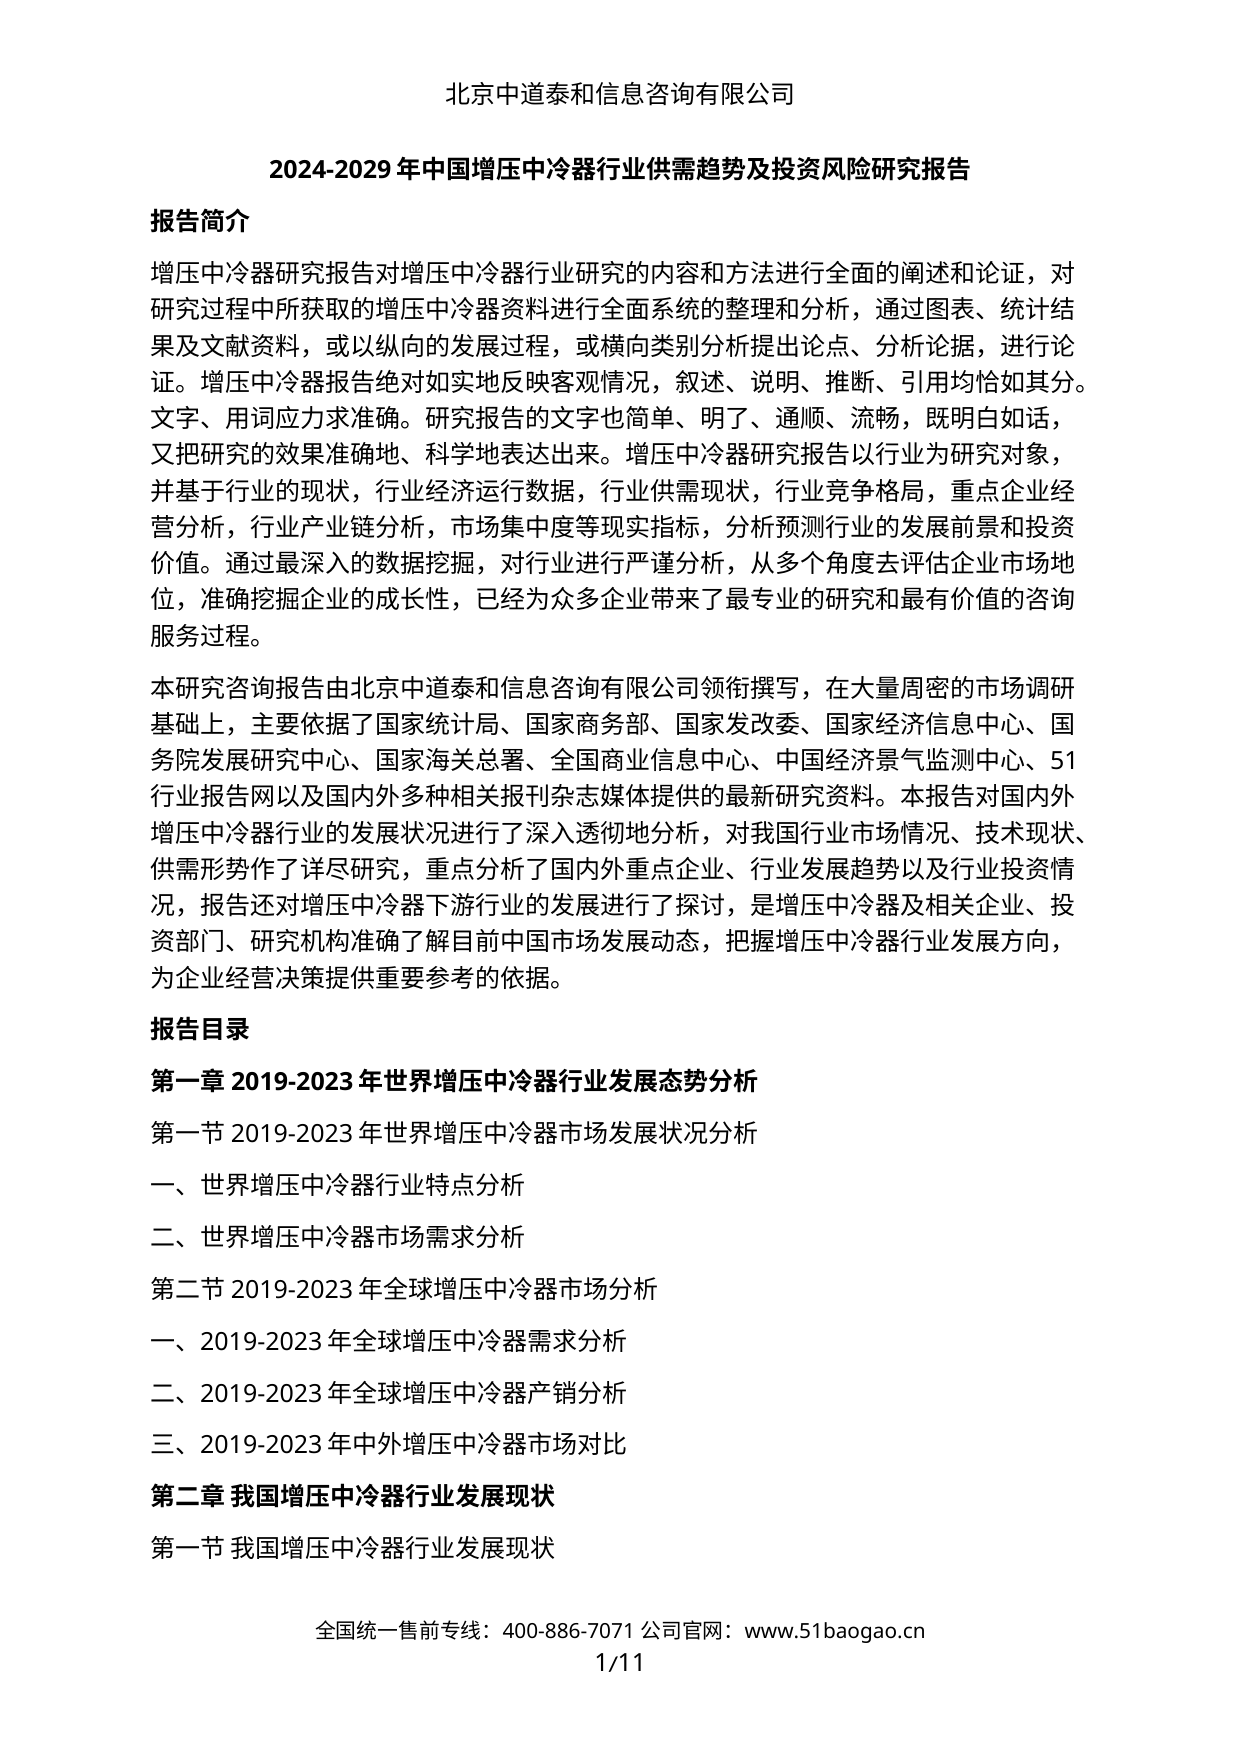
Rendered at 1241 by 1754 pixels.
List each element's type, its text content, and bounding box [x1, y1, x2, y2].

text 一、2019-2023年全球增压中冷器需求分析 [150, 1321, 1090, 1357]
text 第二章 我国增压中冷器行业发展现状 [150, 1477, 1090, 1513]
text 一、世界增压中冷器行业特点分析 [150, 1166, 1090, 1202]
text 报告目录 [150, 1010, 1090, 1046]
text 三、2019-2023年中外增压中冷器市场对比 [150, 1425, 1090, 1461]
text 2024-2029年中国增压中冷器行业供需趋势及投资风险研究报告 [150, 150, 1090, 186]
text 二、世界增压中冷器市场需求分析 [150, 1217, 1090, 1254]
text 第一章 2019-2023年世界增压中冷器行业发展态势分析 [150, 1062, 1090, 1098]
text 第一节 我国增压中冷器行业发展现状 [150, 1529, 1090, 1565]
text 增压中冷器研究报告对增压中冷器行业研究的内容和方法进行全面的阐述和论证，对研究过程中所获取的增压中冷器资料进行全面系统的整理和分析，通过图表、统计结果及文献资料，或以纵向的发展过程，或横向类别分析提出论点、分析论据，进行论证。增压中冷器报告绝对如实地反映客观情况，叙述、说明、推断、引用均恰如其分。文字、用词应力求准确。研究报告的文字也简单、明了、通顺、流畅，既明白如话，又把研究的效果准确地、科学地表达出来。增压中冷器研究报告以行业为研究对象，并基于行业的现状，行业经济运行数据，行业供需现状，行业竞争格局，重点企业经营分析，行业产业链分析，市场集中度等现实指标，分析预测行业的发展前景和投资价值。通过最深入的数据挖掘，对行业进行严谨分析，从多个角度去评估企业市场地位，准确挖掘企业的成长性，已经为众多企业带来了最专业的研究和最有价值的咨询服务过程。 [150, 254, 1090, 652]
text 第一节 2019-2023年世界增压中冷器市场发展状况分析 [150, 1114, 1090, 1150]
text 第二节 2019-2023年全球增压中冷器市场分析 [150, 1269, 1090, 1306]
text 本研究咨询报告由北京中道泰和信息咨询有限公司领衔撰写，在大量周密的市场调研基础上，主要依据了国家统计局、国家商务部、国家发改委、国家经济信息中心、国务院发展研究中心、国家海关总署、全国商业信息中心、中国经济景气监测中心、51行业报告网以及国内外多种相关报刊杂志媒体提供的最新研究资料。本报告对国内外增压中冷器行业的发展状况进行了深入透彻地分析，对我国行业市场情况、技术现状、供需形势作了详尽研究，重点分析了国内外重点企业、行业发展趋势以及行业投资情况，报告还对增压中冷器下游行业的发展进行了探讨，是增压中冷器及相关企业、投资部门、研究机构准确了解目前中国市场发展动态，把握增压中冷器行业发展方向，为企业经营决策提供重要参考的依据。 [150, 668, 1090, 994]
text 二、2019-2023年全球增压中冷器产销分析 [150, 1373, 1090, 1409]
text 报告简介 [150, 202, 1090, 238]
